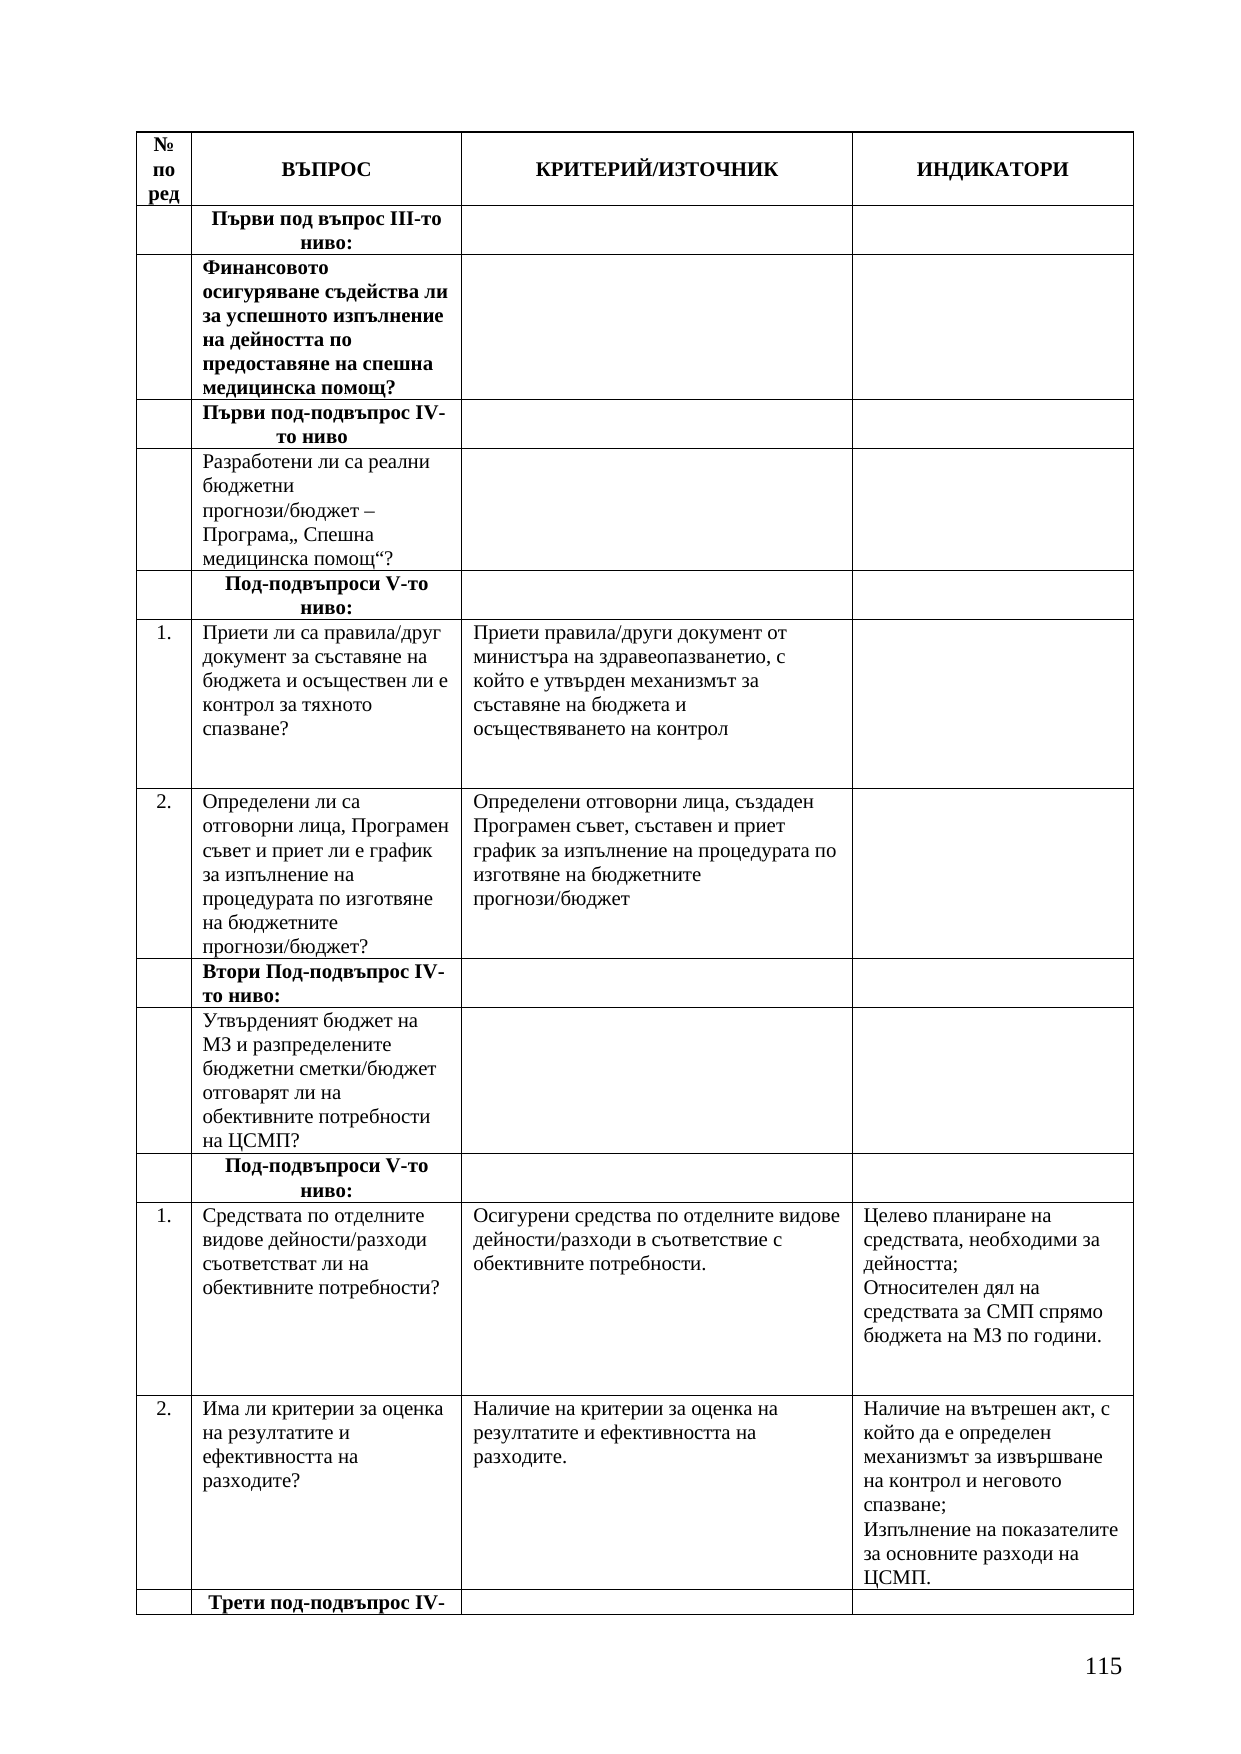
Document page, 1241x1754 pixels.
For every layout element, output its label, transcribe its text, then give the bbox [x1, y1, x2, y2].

table_cell Определени отговорни лица, създаден Програмен съвет, съставен и приет график за изпълнение на процедурата по изготвяне на бюджетните прогнози/бюджет [462, 789, 852, 958]
table_cell 1. [137, 620, 191, 788]
table_cell [462, 959, 852, 1007]
table_cell 2. [137, 789, 191, 958]
table_cell Приети ли са правила/друг документ за съставяне на бюджета и осъществен ли е контрол за тяхното спазване? [192, 620, 461, 788]
table_cell Наличие на вътрешен акт, с който да е определен механизмът за извършване на контрол и неговото спазване; Изпълнение на показателите за основните разходи на ЦСМП. [853, 1396, 1133, 1589]
table_cell [137, 449, 191, 570]
table_cell [853, 959, 1133, 1007]
table_cell [853, 255, 1133, 399]
table_cell [137, 400, 191, 448]
table_cell Първи под въпрос III-то ниво: [192, 206, 461, 254]
table_cell Трети под-подвъпрос IV-то ниво: [192, 1590, 461, 1614]
table_cell [137, 1590, 191, 1614]
table_cell Разработени ли са реални бюджетни прогнози/бюджет – Програма„ Спешна медицинска помощ“? [192, 449, 461, 570]
table_cell [462, 206, 852, 254]
table_cell [462, 400, 852, 448]
table_cell [137, 255, 191, 399]
table_cell [462, 449, 852, 570]
table_cell [853, 789, 1133, 958]
table_cell [462, 1008, 852, 1152]
table_cell [462, 571, 852, 619]
table_cell [137, 571, 191, 619]
table_cell Целево планиране на средствата, необходими за дейността; Относителен дял на средствата за СМП спрямо бюджета на МЗ по години. [853, 1203, 1133, 1395]
table_cell [462, 255, 852, 399]
table_header № по ред [137, 133, 191, 204]
table_cell [853, 1154, 1133, 1202]
table_cell Под-подвъпроси V-то ниво: [192, 1154, 461, 1202]
table_cell Утвърденият бюджет на МЗ и разпределените бюджетни сметки/бюджет отговарят ли на обективните потребности на ЦСМП? [192, 1008, 461, 1152]
table_cell Приети правила/други документ от министъра на здравеопазванетио, с който е утвърден механизмът за съставяне на бюджета и осъществяването на контрол [462, 620, 852, 788]
table_cell 2. [137, 1396, 191, 1589]
table_header ВЪПРОС [192, 133, 461, 204]
table_cell [853, 206, 1133, 254]
table_cell [137, 959, 191, 1007]
table_cell [853, 400, 1133, 448]
table_cell Определени ли са отговорни лица, Програмен съвет и приет ли е график за изпълнение на процедурата по изготвяне на бюджетните прогнози/бюджет? [192, 789, 461, 958]
table_cell [853, 620, 1133, 788]
table_cell [137, 206, 191, 254]
table_cell Има ли критерии за оценка на резултатите и ефективността на разходите? [192, 1396, 461, 1589]
table_cell Средствата по отделните видове дейности/разходи съответстват ли на обективните потребности? [192, 1203, 461, 1395]
table_cell [853, 1008, 1133, 1152]
table_cell 1. [137, 1203, 191, 1395]
table_cell [462, 1154, 852, 1202]
table_cell Финансовото осигуряване съдейства ли за успешното изпълнение на дейността по предоставяне на спешна медицинска помощ? [192, 255, 461, 399]
table_cell [137, 1008, 191, 1152]
table_cell Първи под-подвъпрос IV-то ниво [192, 400, 461, 448]
table_cell Наличие на критерии за оценка на резултатите и ефективността на разходите. [462, 1396, 852, 1589]
table_cell [462, 1590, 852, 1614]
table_cell Осигурени средства по отделните видове дейности/разходи в съответствие с обективните потребности. [462, 1203, 852, 1395]
table_cell [853, 1590, 1133, 1614]
table_header КРИТЕРИЙ/ИЗТОЧНИК [462, 133, 852, 204]
table_cell [137, 1154, 191, 1202]
table_cell Втори Под-подвъпрос IV-то ниво: [192, 959, 461, 1007]
table_cell [853, 449, 1133, 570]
table_cell [853, 571, 1133, 619]
table_header ИНДИКАТОРИ [853, 133, 1133, 204]
table_cell Под-подвъпроси V-то ниво: [192, 571, 461, 619]
